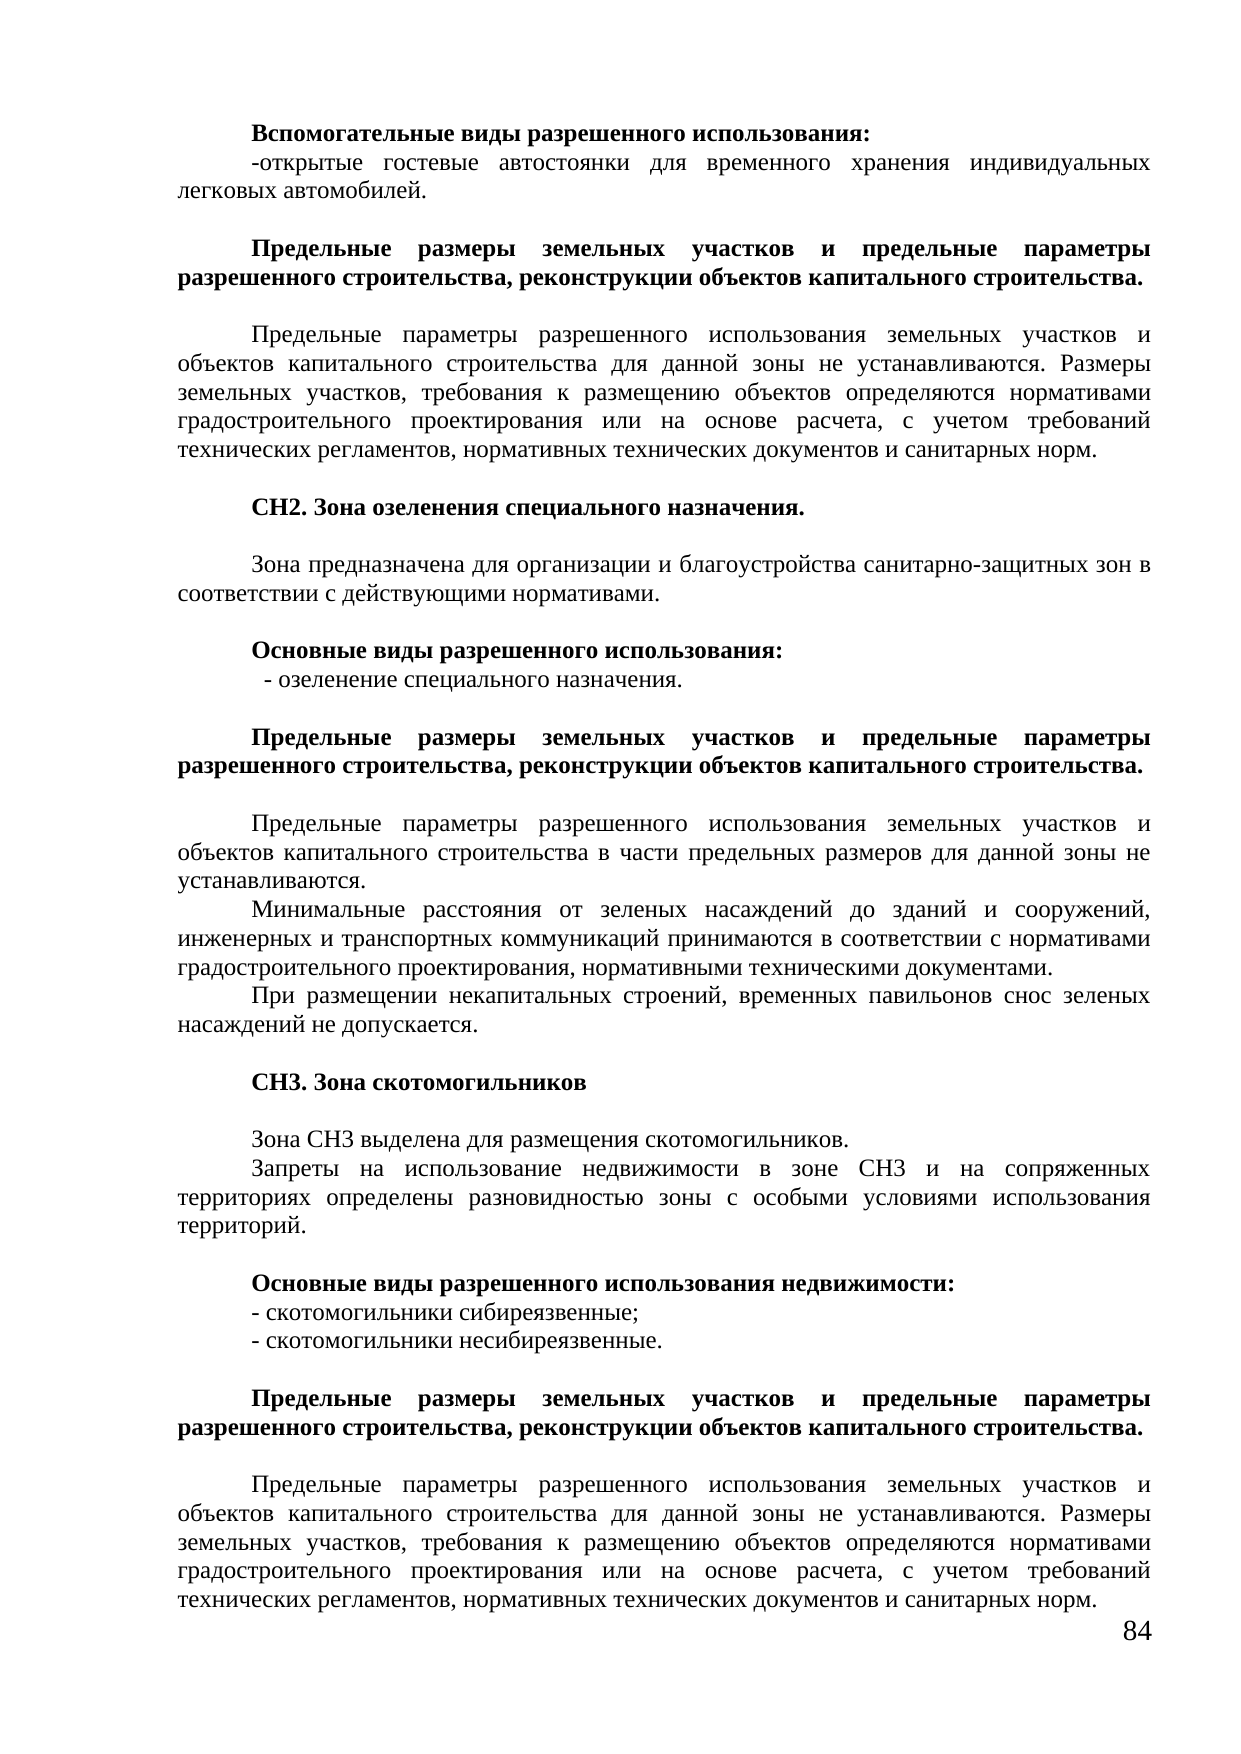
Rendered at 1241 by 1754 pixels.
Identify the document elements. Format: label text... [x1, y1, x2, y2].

text Вспомогательные виды разрешенного использования: [177, 118, 1152, 147]
text Предельные размеры земельных участков и предельные параметры разрешенного строительства, реконструкции объектов капитального строительства. [177, 233, 1152, 291]
text - скотомогильники несибиреязвенные. [177, 1326, 1152, 1354]
text - скотомогильники сибиреязвенные; [177, 1297, 1152, 1326]
text Предельные параметры разрешенного использования земельных участков и объектов капитального строительства в части предельных размеров для данной зоны не устанавливаются. [177, 808, 1152, 894]
text Запреты на использование недвижимости в зоне СН3 и на сопряженных территориях определены разновидностью зоны с особыми условиями использования территорий. [177, 1153, 1152, 1239]
text Основные виды разрешенного использования: [177, 636, 1152, 664]
text СН3. Зона скотомогильников [177, 1067, 1152, 1096]
text При размещении некапитальных строений, временных павильонов снос зеленых насаждений не допускается. [177, 981, 1152, 1038]
text Основные виды разрешенного использования недвижимости: [177, 1268, 1152, 1297]
text СН2. Зона озеленения специального назначения. [177, 492, 1152, 521]
text Зона СН3 выделена для размещения скотомогильников. [177, 1124, 1152, 1153]
text Зона предназначена для организации и благоустройства санитарно-защитных зон в соответствии с действующими нормативами. [177, 549, 1152, 607]
text Минимальные расстояния от зеленых насаждений до зданий и сооружений, инженерных и транспортных коммуникаций принимаются в соответствии с нормативами градостроительного проектирования, нормативными техническими документами. [177, 894, 1152, 981]
text Предельные параметры разрешенного использования земельных участков и объектов капитального строительства для данной зоны не устанавливаются. Размеры земельных участков, требования к размещению объектов определяются нормативами градостроительного проектирования или на основе расчета, с учетом требований технических регламентов, нормативных технических документов и санитарных норм. [177, 319, 1152, 463]
text Предельные размеры земельных участков и предельные параметры разрешенного строительства, реконструкции объектов капитального строительства. [177, 722, 1152, 779]
text Предельные размеры земельных участков и предельные параметры разрешенного строительства, реконструкции объектов капитального строительства. [177, 1383, 1152, 1441]
text Предельные параметры разрешенного использования земельных участков и объектов капитального строительства для данной зоны не устанавливаются. Размеры земельных участков, требования к размещению объектов определяются нормативами градостроительного проектирования или на основе расчета, с учетом требований технических регламентов, нормативных технических документов и санитарных норм. [177, 1469, 1152, 1613]
text - озеленение специального назначения. [177, 664, 1152, 693]
text -открытые гостевые автостоянки для временного хранения индивидуальных легковых автомобилей. [177, 147, 1152, 204]
